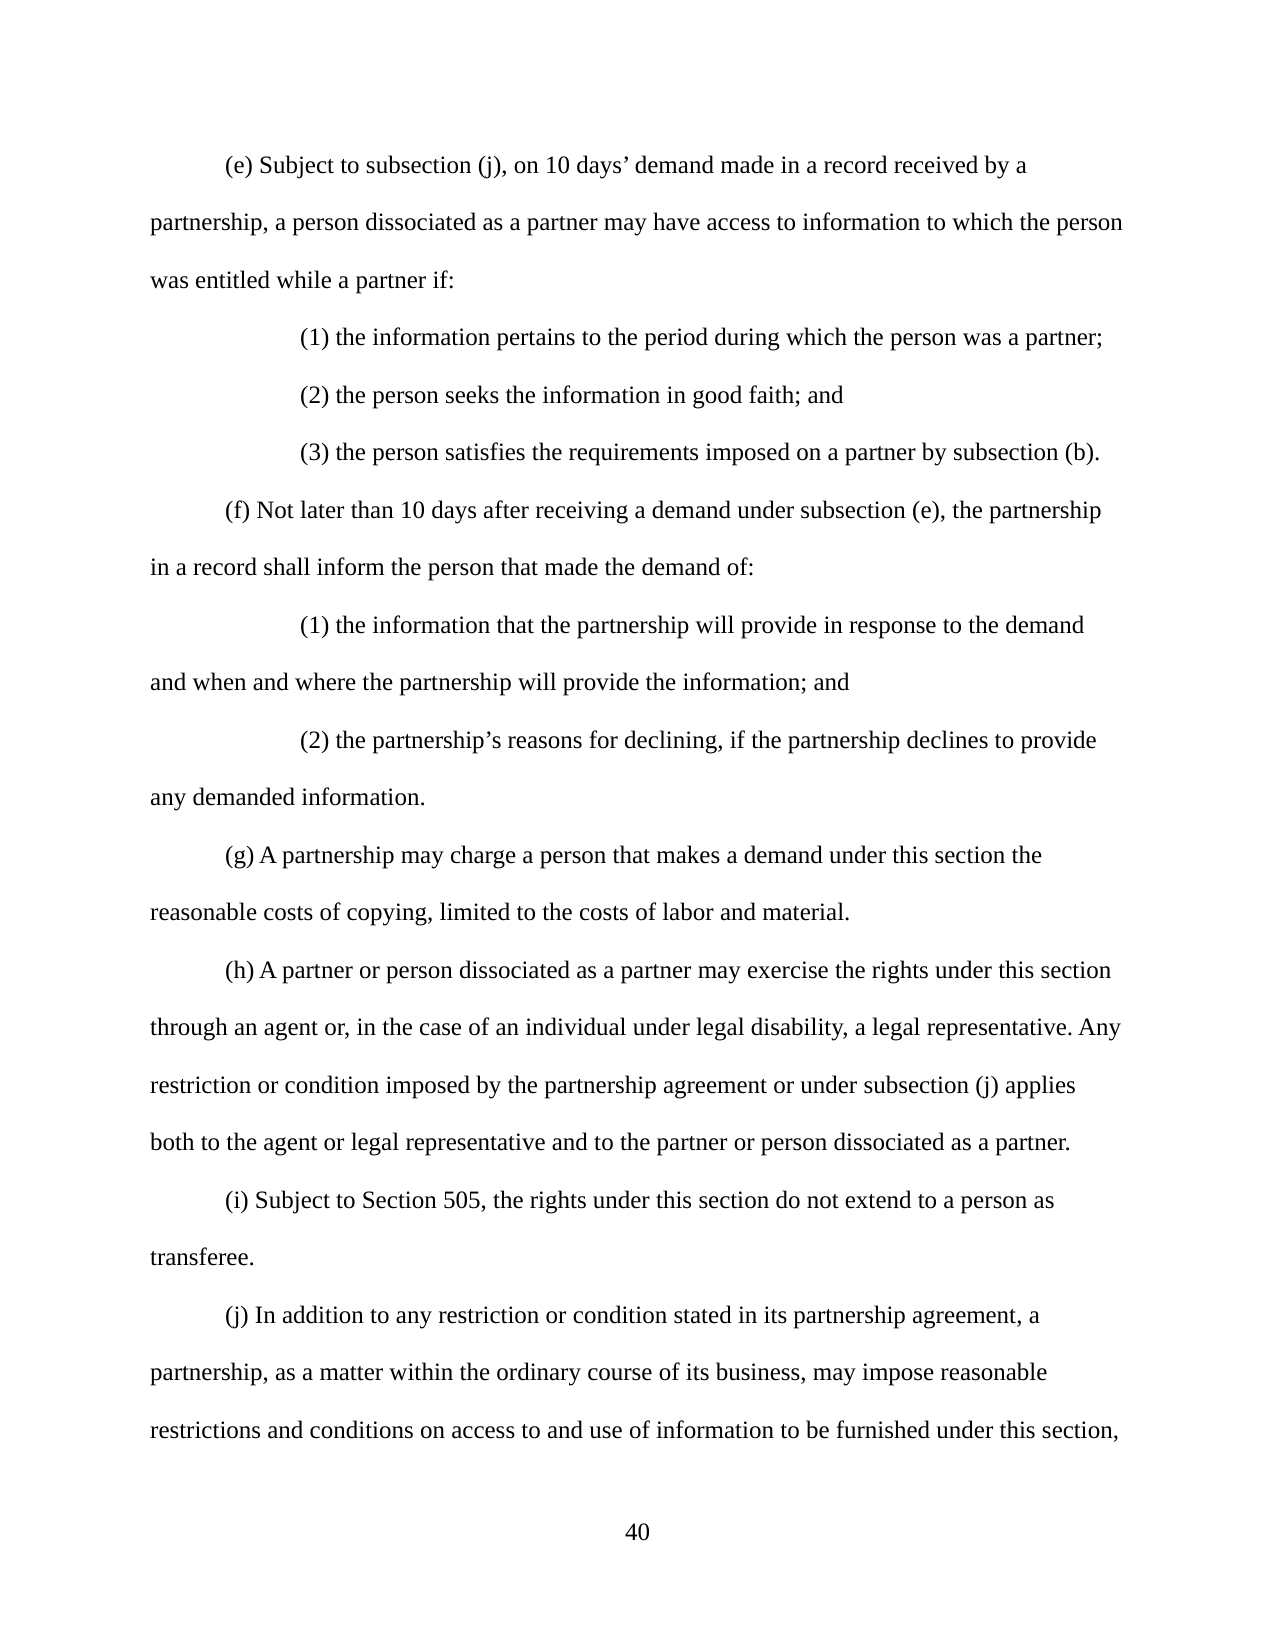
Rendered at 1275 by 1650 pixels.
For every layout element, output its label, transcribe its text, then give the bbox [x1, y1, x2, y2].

text (e) Subject to subsection (j), on 10 days’ demand made in a record received by a partnership, a person dissociated as a partner may have access to information to which the person was entitled while a partner if: [150, 150, 1125, 294]
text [150, 1300, 1125, 1444]
text (1) the information that the partnership will provide in response to the demand and when and where the partnership will provide the information; and [150, 610, 1125, 696]
text (1) the information pertains to the period during which the person was a partner; [150, 322, 1125, 351]
text (2) the partnership’s reasons for declining, if the partnership declines to provide any demanded information. [150, 725, 1125, 811]
text (3) the person satisfies the requirements imposed on a partner by subsection (b). [150, 437, 1125, 466]
text (2) the person seeks the information in good faith; and [150, 380, 1125, 409]
text (h) A partner or person dissociated as a partner may exercise the rights under this section through an agent or, in the case of an individual under legal disability, a legal representative. Any restriction or condition imposed by the partnership agreement or under subsection (j) applies both to the agent or legal representative and to the partner or person dissociated as a partner. [150, 955, 1125, 1156]
text (f) Not later than 10 days after receiving a demand under subsection (e), the partnership in a record shall inform the person that made the demand of: [150, 495, 1125, 581]
text (i) Subject to Section 505, the rights under this section do not extend to a person as transferee. [150, 1185, 1125, 1271]
text (g) A partnership may charge a person that makes a demand under this section the reasonable costs of copying, limited to the costs of labor and material. [150, 840, 1125, 926]
